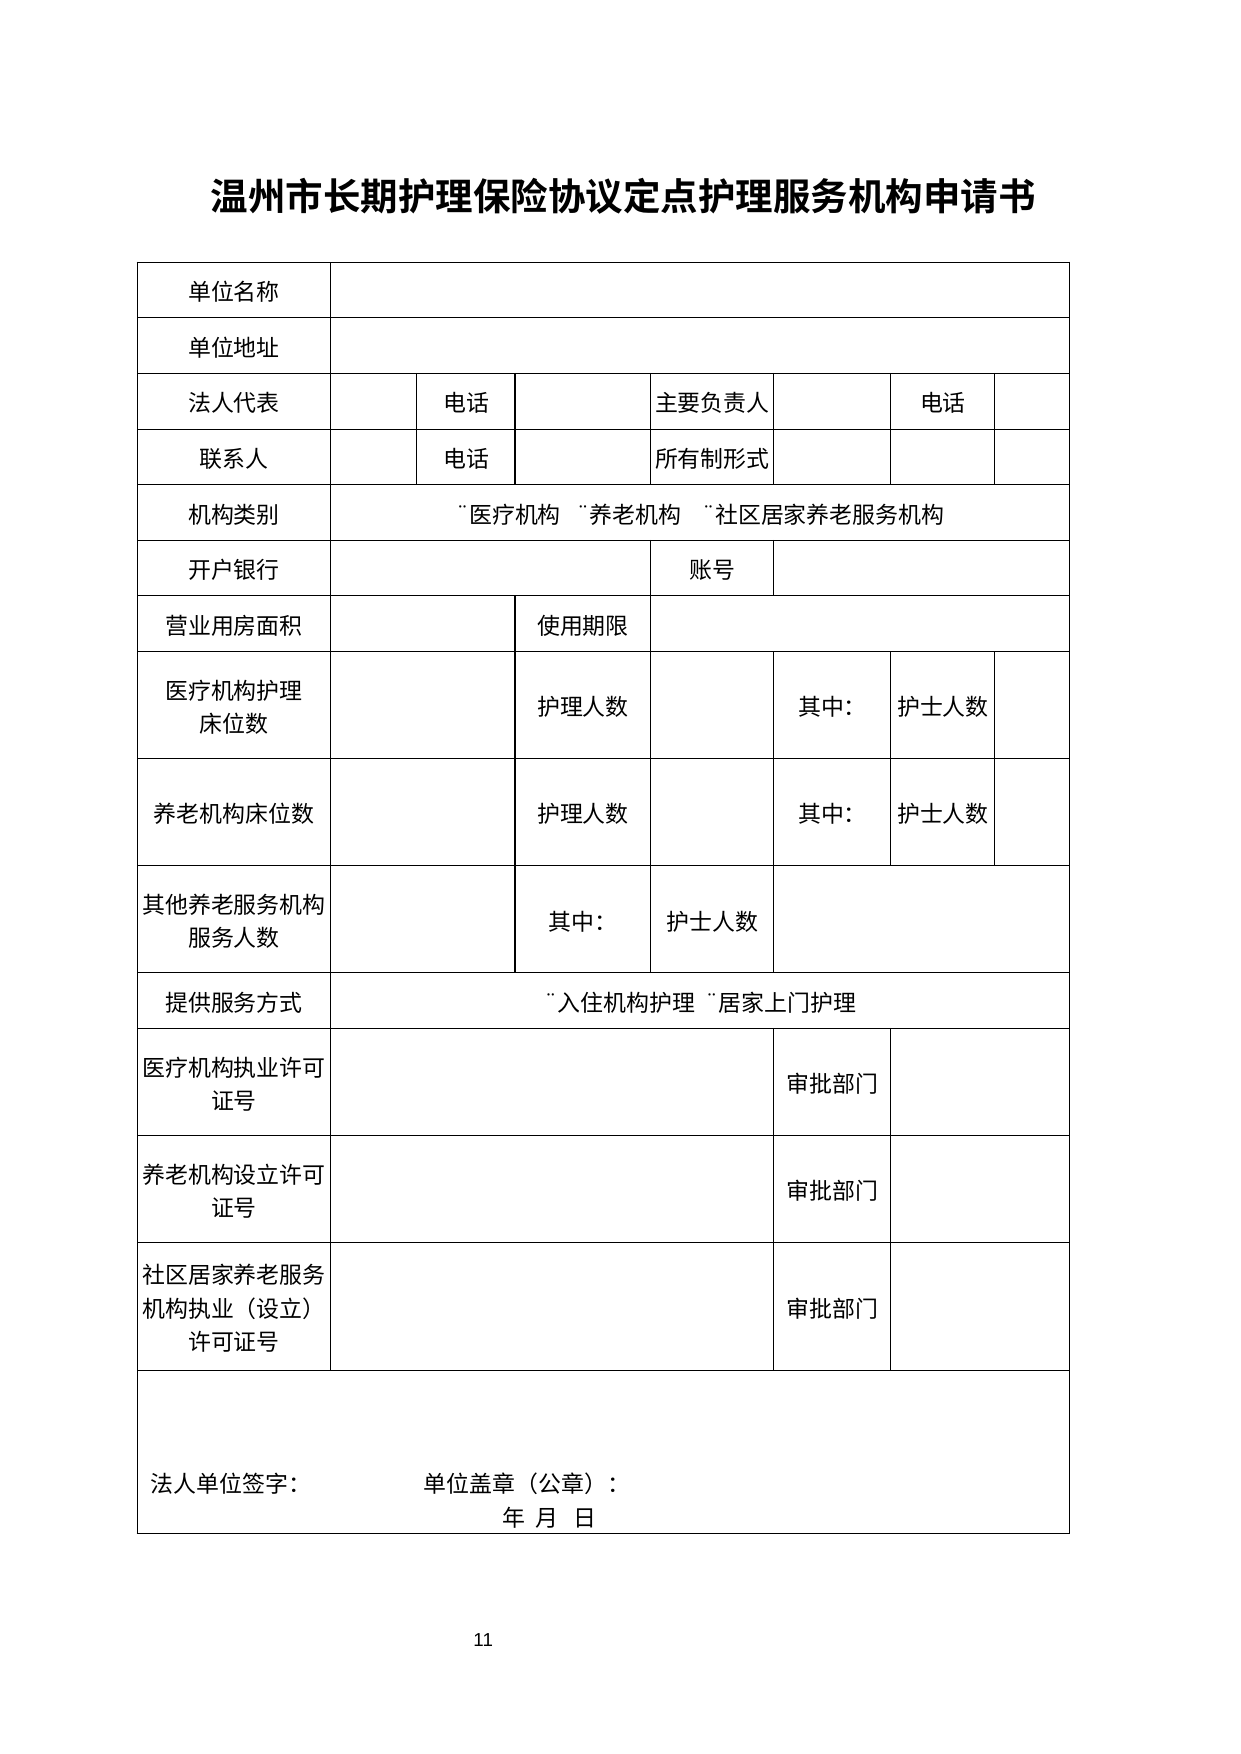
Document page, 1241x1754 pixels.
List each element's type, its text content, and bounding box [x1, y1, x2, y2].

table_cell 社区居家养老服务机构执业（设立）许可证号 [138, 1243, 330, 1370]
table_cell [995, 759, 1069, 865]
table_cell 电话 [417, 374, 514, 428]
table_cell 护士人数 [651, 866, 773, 972]
table_cell [331, 541, 650, 595]
table_cell [331, 374, 416, 428]
table_cell [995, 652, 1069, 758]
table_cell 账号 [651, 541, 773, 595]
table_cell [331, 1243, 773, 1370]
table_header 单位名称 [138, 263, 330, 317]
table_cell [651, 596, 1069, 651]
table_cell 养老机构设立许可证号 [138, 1136, 330, 1242]
table_cell 法人单位签字： 单位盖章（公章）： 年 月 日 [138, 1371, 1069, 1533]
table_cell 所有制形式 [651, 430, 773, 484]
table_cell 审批部门 [774, 1029, 890, 1135]
table_cell [331, 430, 416, 484]
table_cell ¨医疗机构 ¨养老机构 ¨社区居家养老服务机构 [331, 485, 1069, 540]
table_cell 提供服务方式 [138, 973, 330, 1028]
table_cell 使用期限 [516, 596, 650, 651]
table_cell 开户银行 [138, 541, 330, 595]
table_cell 其中： [774, 652, 890, 758]
table_cell [774, 866, 1069, 972]
table_cell [516, 430, 650, 484]
table_cell 养老机构床位数 [138, 759, 330, 865]
table_cell [651, 759, 773, 865]
table_cell [331, 596, 514, 651]
table_cell 其中： [516, 866, 650, 972]
table_cell 法人代表 [138, 374, 330, 428]
table_cell 单位地址 [138, 318, 330, 373]
table_cell [891, 430, 994, 484]
table_cell [331, 759, 514, 865]
table_cell 医疗机构执业许可证号 [138, 1029, 330, 1135]
table_cell 护士人数 [891, 652, 994, 758]
table_cell [995, 430, 1069, 484]
table_cell 审批部门 [774, 1136, 890, 1242]
table_cell [331, 1029, 773, 1135]
table_cell 医疗机构护理 床位数 [138, 652, 330, 758]
table_cell [331, 652, 514, 758]
table_cell 联系人 [138, 430, 330, 484]
table_cell 护士人数 [891, 759, 994, 865]
table_cell [516, 374, 650, 428]
table_cell 其中： [774, 759, 890, 865]
table_cell 护理人数 [516, 652, 650, 758]
table_cell 其他养老服务机构服务人数 [138, 866, 330, 972]
table_header [331, 263, 1069, 317]
table_cell 护理人数 [516, 759, 650, 865]
table_cell 主要负责人 [651, 374, 773, 428]
table_cell [651, 652, 773, 758]
text 温州市长期护理保险协议定点护理服务机构申请书 [152, 162, 1094, 227]
table_cell [331, 318, 1069, 373]
table_cell [995, 374, 1069, 428]
table_cell [774, 430, 890, 484]
table_cell 电话 [891, 374, 994, 428]
table_cell [891, 1243, 1069, 1370]
table_cell [331, 1136, 773, 1242]
table_cell 机构类别 [138, 485, 330, 540]
table_cell [774, 541, 1069, 595]
table_cell [891, 1029, 1069, 1135]
table_cell [774, 374, 890, 428]
table_cell [331, 866, 514, 972]
table_cell 审批部门 [774, 1243, 890, 1370]
table_cell 电话 [417, 430, 514, 484]
table_cell ¨入住机构护理 ¨居家上门护理 [331, 973, 1069, 1028]
table_cell 营业用房面积 [138, 596, 330, 651]
table_cell [891, 1136, 1069, 1242]
